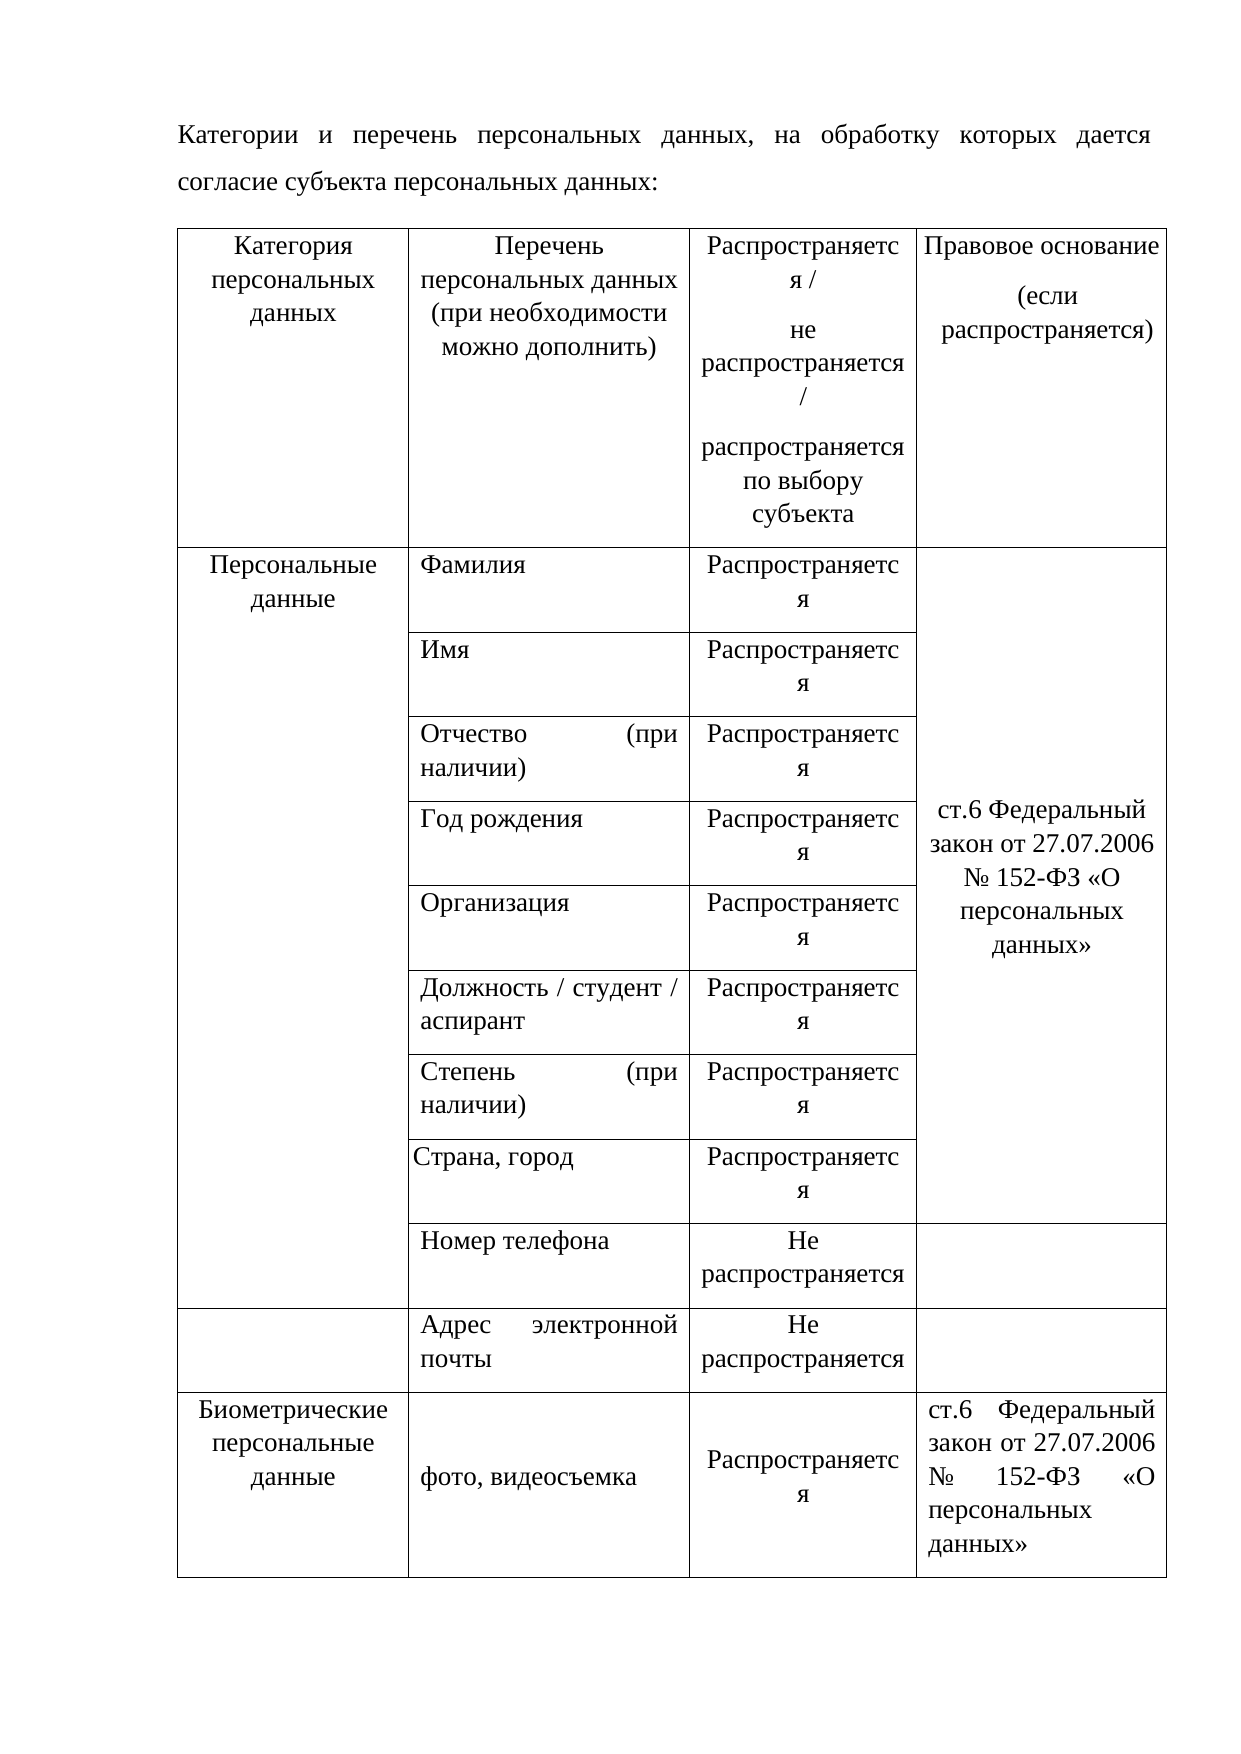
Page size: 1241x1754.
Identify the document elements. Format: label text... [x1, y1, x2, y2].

table_header Категория персональных данных [178, 229, 408, 547]
table_cell [917, 1224, 1166, 1307]
table_header Перечень персональных данных (при необходимости можно дополнить) [409, 229, 689, 547]
table_cell Не распространяется [690, 1224, 916, 1307]
table_cell Распространяется [690, 1393, 916, 1577]
table_cell Распространяется [690, 971, 916, 1054]
table_cell [917, 1309, 1166, 1392]
table_cell Организация [409, 886, 689, 969]
table_cell фото, видеосъемка [409, 1393, 689, 1577]
table_cell ст.6 Федеральный закон от 27.07.2006 № 152-ФЗ «О персональных данных» [917, 548, 1166, 1223]
table_cell Степень (при наличии) [409, 1055, 689, 1138]
table_cell Распространяется [690, 1140, 916, 1223]
table_cell Не распространяется [690, 1309, 916, 1392]
table_cell Распространяется [690, 717, 916, 801]
table_cell Распространяется [690, 548, 916, 632]
table_cell Должность / студент / аспирант [409, 971, 689, 1054]
table_cell Отчество (при наличии) [409, 717, 689, 801]
table_cell Распространяется [690, 886, 916, 969]
table_cell Год рождения [409, 802, 689, 885]
table_cell ст.6 Федеральный закон от 27.07.2006 № 152-ФЗ «О персональных данных» [917, 1393, 1166, 1577]
table_cell Персональные данные [178, 548, 408, 1307]
table_cell [178, 1309, 408, 1392]
table_cell Номер телефона [409, 1224, 689, 1307]
table_header Распространяется / не распространяется / распространяется по выбору субъекта [690, 229, 916, 547]
table_cell Страна, город [409, 1140, 689, 1223]
table_cell Биометрические персональные данные [178, 1393, 408, 1577]
table_cell Адрес электронной почты [409, 1309, 689, 1392]
table_cell Распространяется [690, 633, 916, 716]
table_cell Распространяется [690, 802, 916, 885]
table_cell Имя [409, 633, 689, 716]
table_cell Фамилия [409, 548, 689, 632]
text Категории и перечень персональных данных, на обработку которых дается согласие субъекта персональных данных: [177, 118, 1152, 196]
table_cell Распространяется [690, 1055, 916, 1138]
table_header Правовое основание (если распространяется) [917, 229, 1166, 547]
